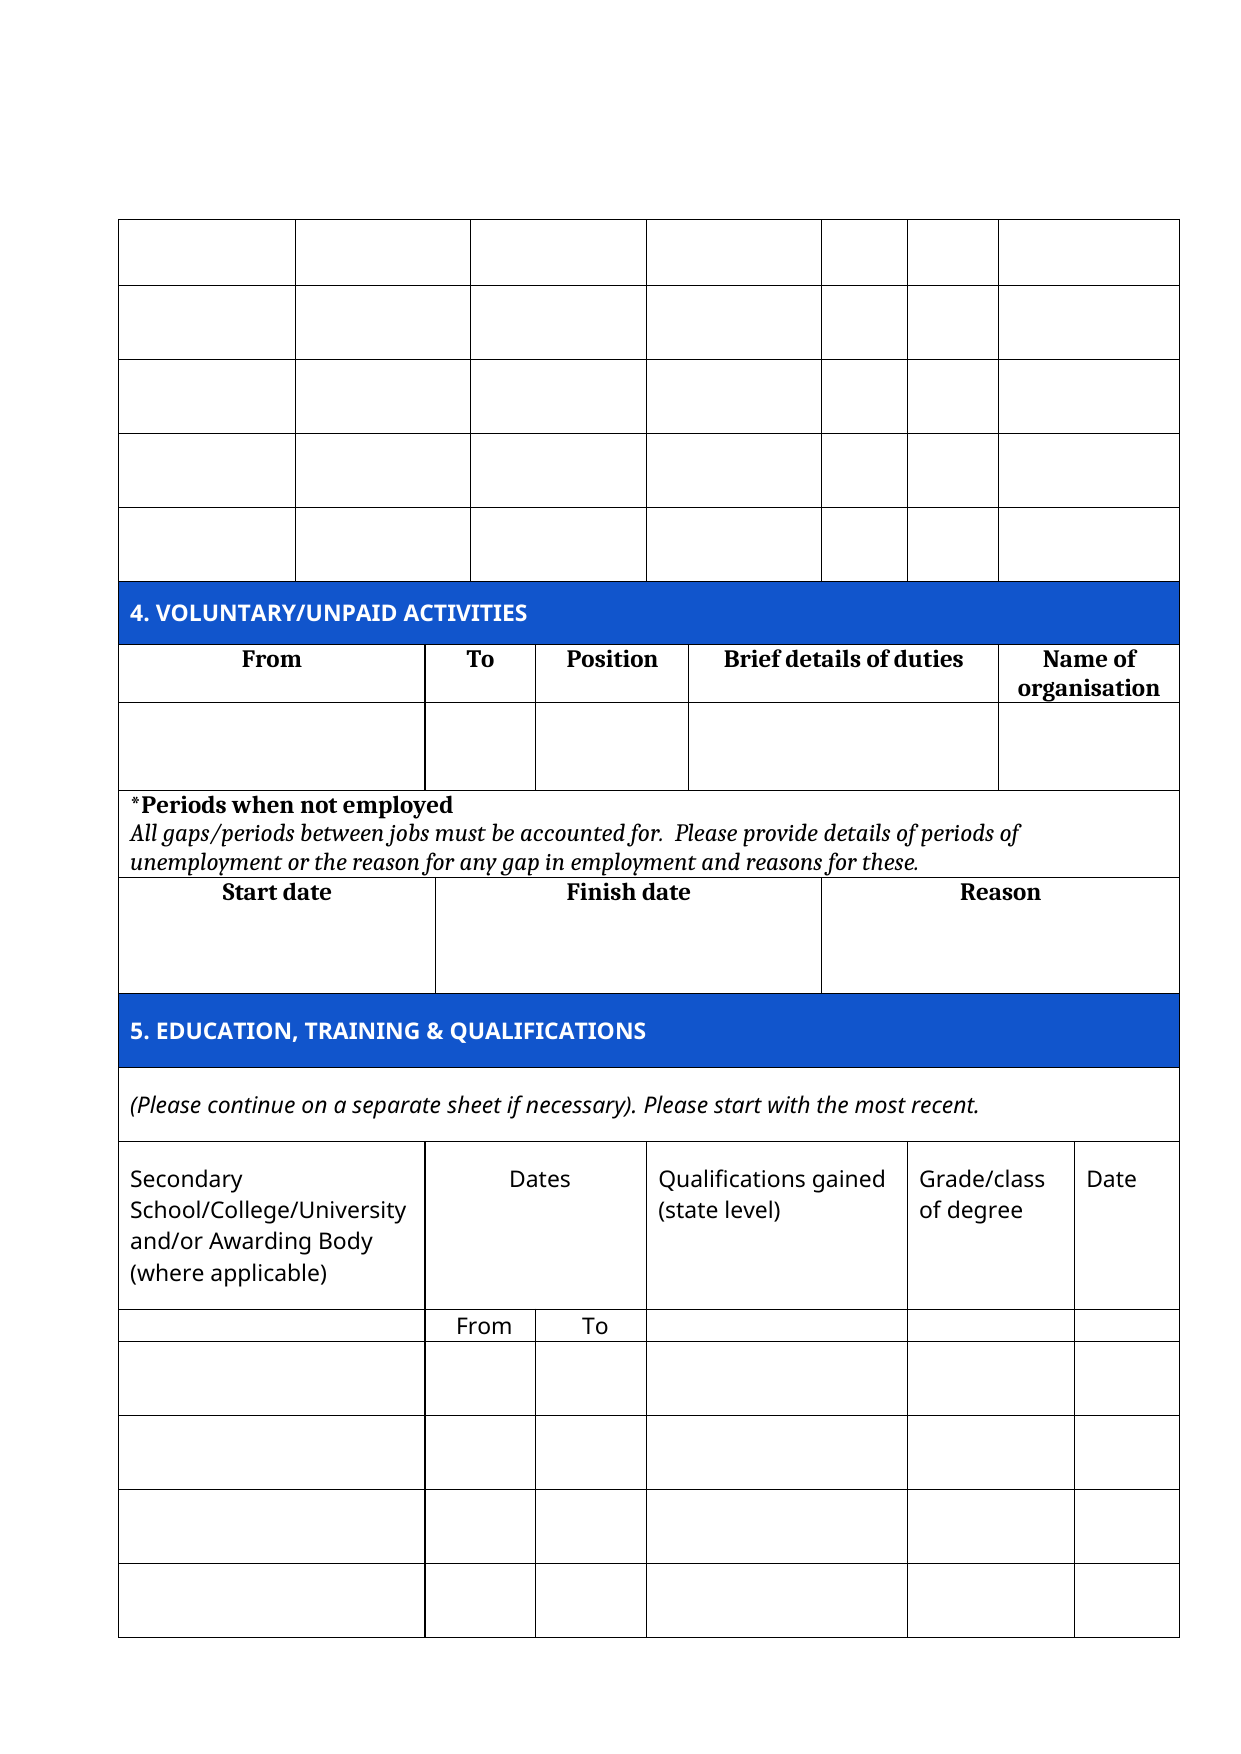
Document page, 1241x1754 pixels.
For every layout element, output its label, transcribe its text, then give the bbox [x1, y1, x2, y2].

table_cell [119, 703, 424, 789]
table_cell [426, 1416, 535, 1489]
table_cell [296, 220, 470, 285]
table_cell [908, 1416, 1074, 1489]
table_cell [999, 360, 1179, 433]
table_cell [536, 1564, 646, 1637]
table_cell [471, 434, 646, 507]
table_cell [426, 1490, 535, 1563]
table_cell Start date [119, 878, 435, 993]
table_cell Date [1075, 1142, 1179, 1308]
table_cell [119, 1342, 424, 1415]
table_cell [426, 703, 535, 789]
table_cell [822, 508, 907, 581]
table_cell [822, 286, 907, 359]
table_cell [471, 360, 646, 433]
table_cell [908, 1490, 1074, 1563]
table_cell [119, 434, 295, 507]
table_cell [908, 1342, 1074, 1415]
table_cell [647, 1342, 907, 1415]
table_cell 5. EDUCATION, TRAINING & QUALIFICATIONS [119, 994, 1179, 1067]
table_cell [647, 1416, 907, 1489]
table_cell Reason [822, 878, 1179, 993]
table_cell [999, 434, 1179, 507]
table_cell [999, 220, 1179, 285]
table_cell [426, 1342, 535, 1415]
table_cell Brief details of duties [689, 645, 998, 702]
table_cell [647, 1490, 907, 1563]
table_cell [536, 1490, 646, 1563]
table_cell [1075, 1564, 1179, 1637]
table_cell [822, 220, 907, 285]
table_cell [471, 286, 646, 359]
table_cell [908, 1310, 1074, 1341]
table_cell [647, 1564, 907, 1637]
table_cell Position [536, 645, 688, 702]
table_cell To [426, 645, 535, 702]
table_cell [689, 703, 998, 789]
table_cell [471, 508, 646, 581]
table_cell [999, 286, 1179, 359]
table_cell [536, 1416, 646, 1489]
table_cell Finish date [436, 878, 821, 993]
table_cell [471, 220, 646, 285]
table_cell Grade/class of degree [908, 1142, 1074, 1308]
table_cell [426, 1564, 535, 1637]
table_cell [119, 1310, 424, 1341]
table_cell [119, 220, 295, 285]
table_cell Qualifications gained (state level) [647, 1142, 907, 1308]
table_cell [822, 434, 907, 507]
table_cell [908, 1564, 1074, 1637]
table_cell [536, 1342, 646, 1415]
table_cell 4. VOLUNTARY/UNPAID ACTIVITIES [119, 582, 1179, 644]
table_cell [119, 360, 295, 433]
table_cell [999, 508, 1179, 581]
table_cell [647, 220, 821, 285]
table_cell [822, 360, 907, 433]
table_cell [1075, 1416, 1179, 1489]
table_cell Dates [426, 1142, 646, 1308]
table_cell [119, 1564, 424, 1637]
table_cell [119, 286, 295, 359]
table_cell [908, 286, 998, 359]
table_cell [647, 434, 821, 507]
table_cell [1075, 1310, 1179, 1341]
table_cell [296, 360, 470, 433]
table_cell [1075, 1490, 1179, 1563]
table_cell *Periods when not employed All gaps/periods between jobs must be accounted for. Please provide details of periods of unemployment or the reason for any gap in employment and reasons for these. [119, 791, 1179, 877]
table_cell [647, 286, 821, 359]
table_cell (Please continue on a separate sheet if necessary). Please start with the most recent. [119, 1068, 1179, 1141]
table_cell [647, 360, 821, 433]
table_cell From [119, 645, 424, 702]
table_cell [908, 434, 998, 507]
table_cell [536, 703, 688, 789]
table_cell [296, 434, 470, 507]
table_cell [1075, 1342, 1179, 1415]
table_cell [647, 1310, 907, 1341]
table_cell [119, 508, 295, 581]
table_cell [296, 508, 470, 581]
table_cell [908, 220, 998, 285]
table_cell [908, 360, 998, 433]
table_cell Name of organisation [999, 645, 1179, 702]
table_cell From [426, 1310, 535, 1341]
table_cell To [536, 1310, 646, 1341]
table_cell [296, 286, 470, 359]
table_cell [999, 703, 1179, 789]
table_cell [647, 508, 821, 581]
table_cell [119, 1416, 424, 1489]
table_cell Secondary School/College/University and/or Awarding Body (where applicable) [119, 1142, 424, 1308]
table_cell [119, 1490, 424, 1563]
table_cell [908, 508, 998, 581]
